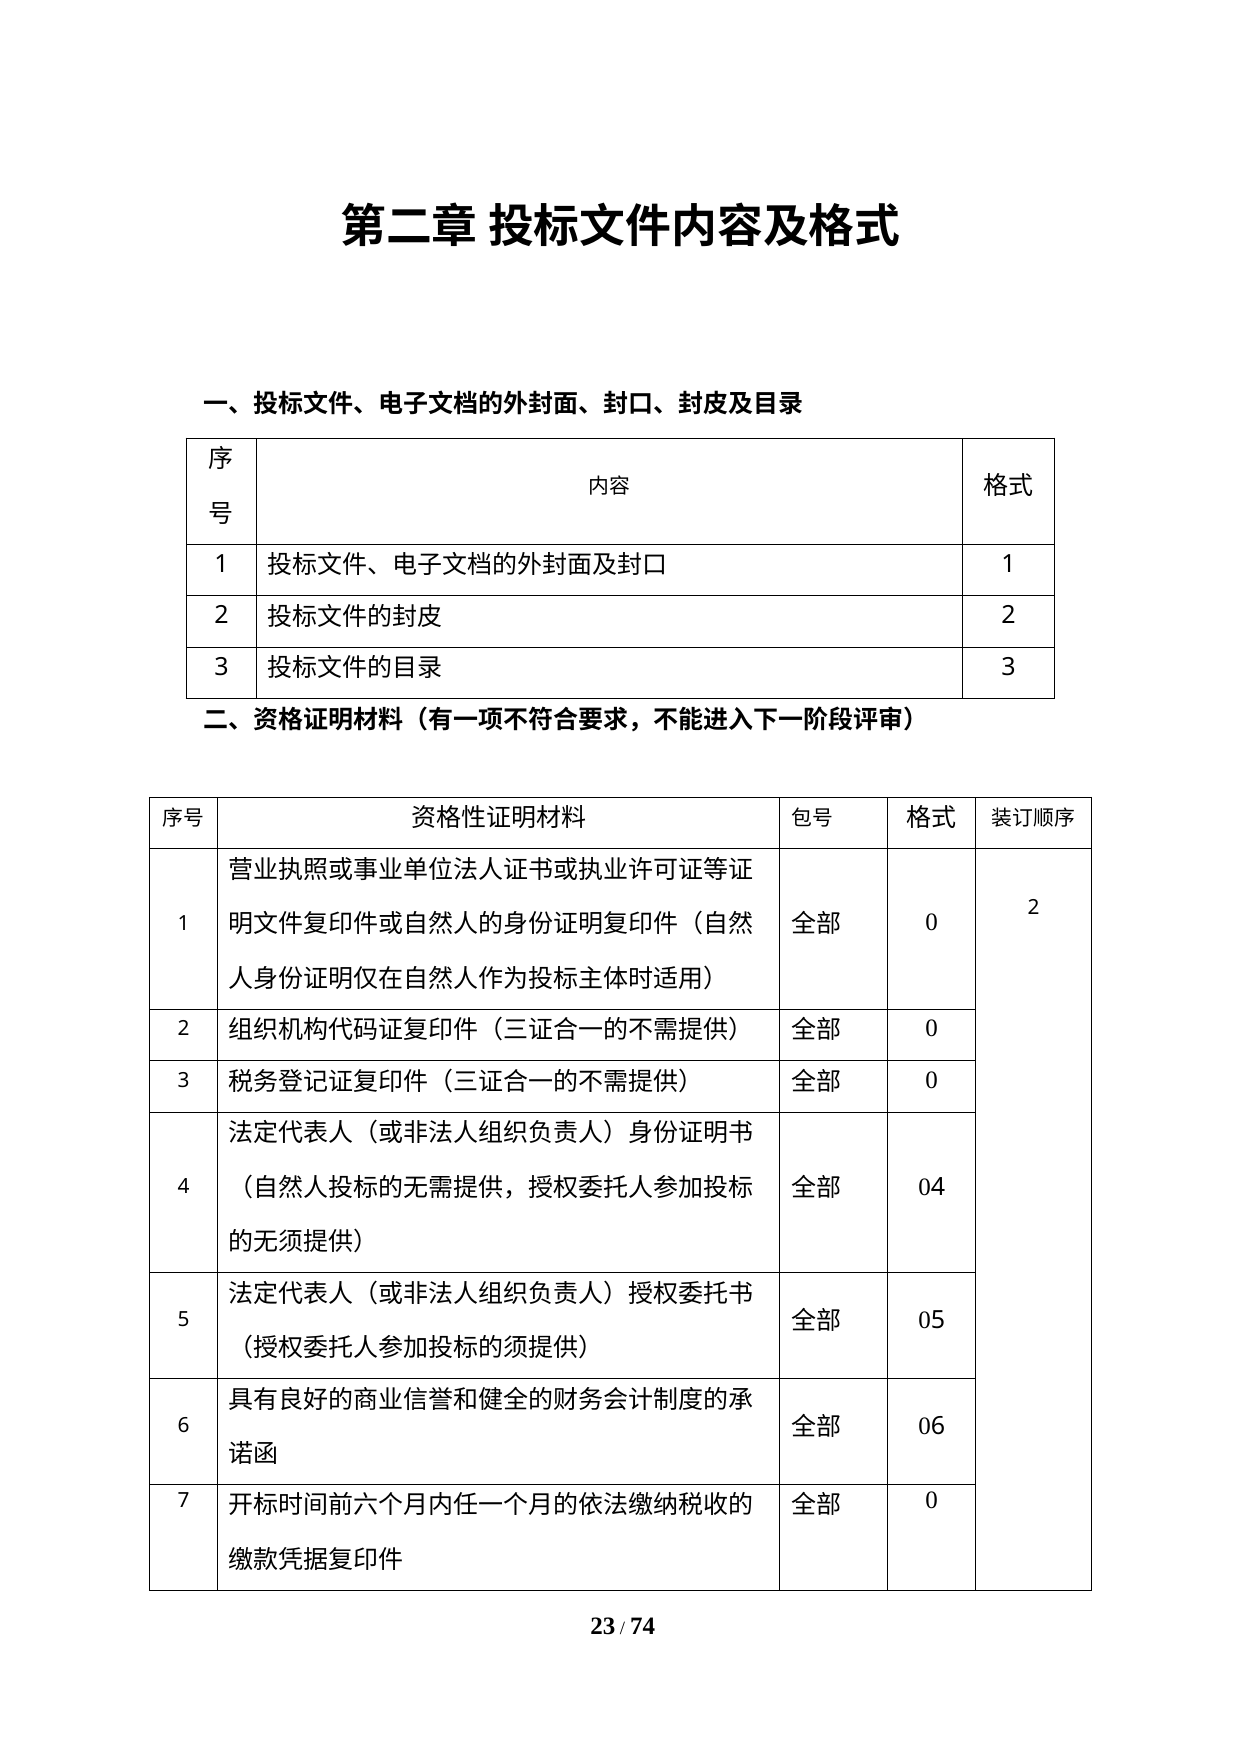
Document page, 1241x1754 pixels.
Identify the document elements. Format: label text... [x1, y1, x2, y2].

table_cell 1 [187, 545, 256, 595]
table_cell 投标文件的目录 [257, 648, 962, 698]
table_cell 2 [963, 596, 1054, 647]
table_cell 3 [187, 648, 256, 698]
table_cell 投标文件的封皮 [257, 596, 962, 647]
text 一、投标文件、电子文档的外封面、封口、封皮及目录 [153, 383, 1087, 419]
table_cell 3 [963, 648, 1054, 698]
subtitle 第二章 投标文件内容及格式 [153, 189, 1087, 255]
table_header 内容 [257, 439, 962, 543]
table_header 格式 [963, 439, 1054, 543]
table_cell 2 [187, 596, 256, 647]
table_cell 1 [963, 545, 1054, 595]
table_cell 投标文件、电子文档的外封面及封口 [257, 545, 962, 595]
table_header 序号 [187, 439, 256, 543]
text 二、资格证明材料（有一项不符合要求，不能进入下一阶段评审） [153, 699, 1087, 736]
